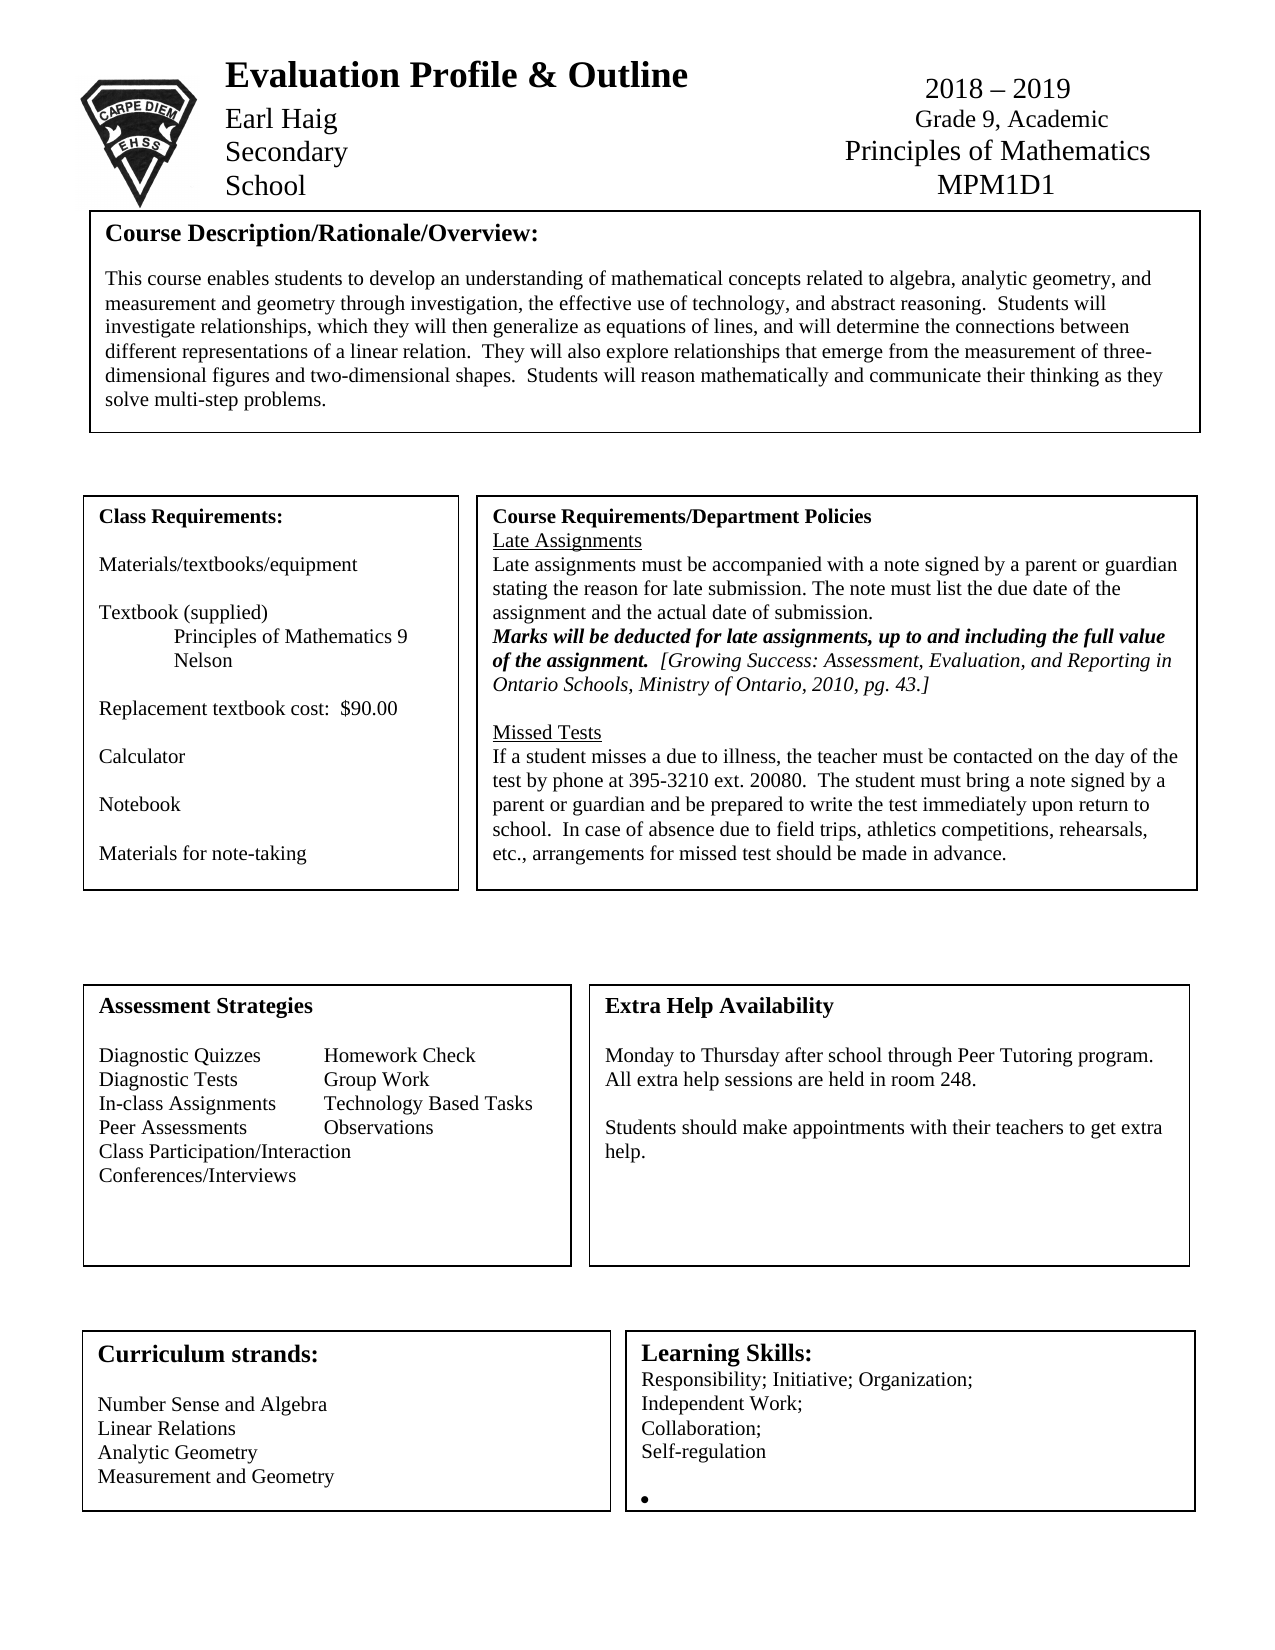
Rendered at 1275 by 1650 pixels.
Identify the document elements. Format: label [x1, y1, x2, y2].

picture [75, 75, 200, 211]
